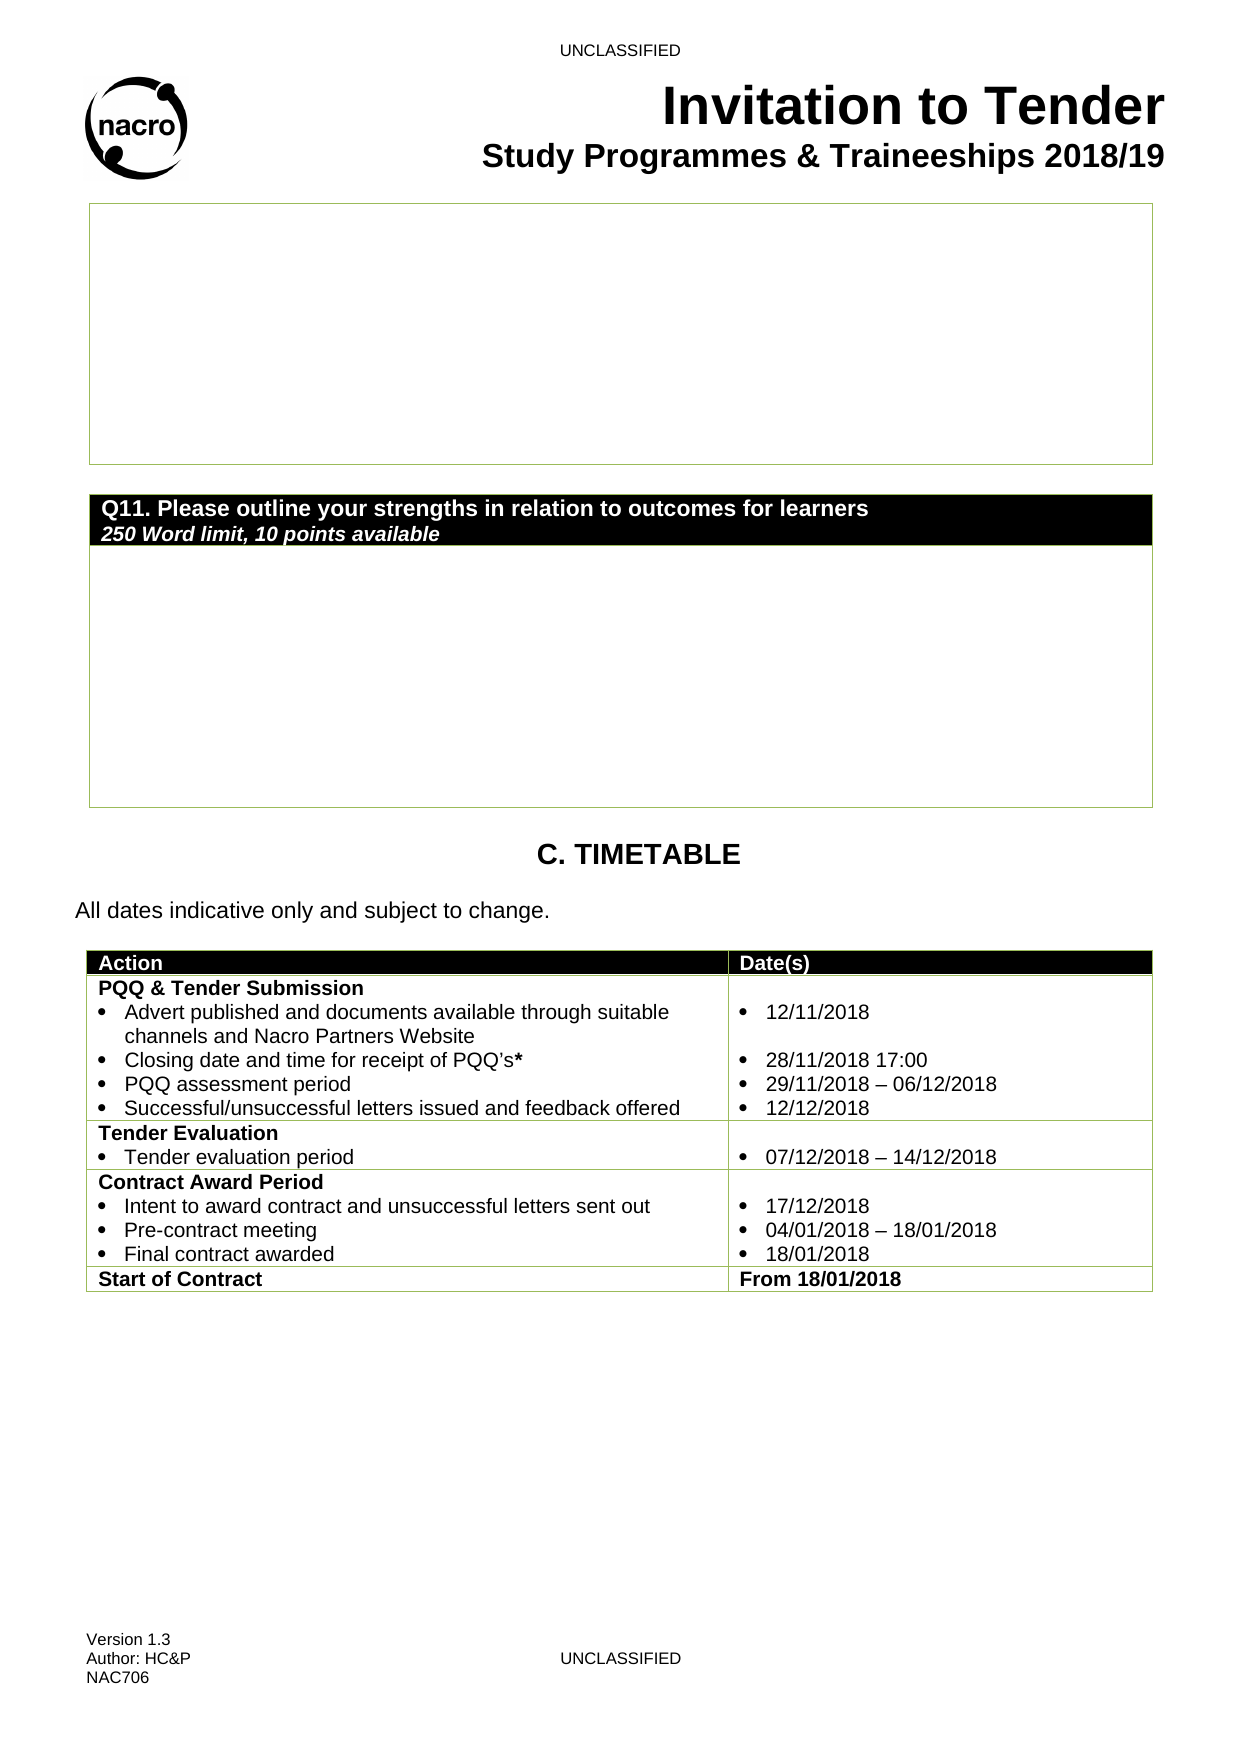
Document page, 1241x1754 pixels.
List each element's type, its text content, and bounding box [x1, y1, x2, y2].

table_cell [90, 546, 1152, 807]
table_cell 12/11/2018 28/11/2018 17:00 29/11/2018 – 06/12/2018 12/12/2018 [729, 976, 1152, 1120]
text All dates indicative only and subject to change. [75, 897, 1165, 923]
table_cell From 18/01/2018 [729, 1267, 1152, 1291]
table_header Action [87, 951, 728, 974]
table_cell Tender Evaluation Tender evaluation period [87, 1121, 728, 1169]
table_header Q11. Please outline your strengths in relation to outcomes for learners 250 Word limit, 10 points available [90, 495, 1152, 545]
table_cell [90, 204, 1152, 464]
list TIMETABLE [112, 837, 1165, 871]
table_cell 07/12/2018 – 14/12/2018 [729, 1121, 1152, 1169]
table_cell Start of Contract [87, 1267, 728, 1291]
picture [83, 76, 189, 181]
table_cell 17/12/2018 04/01/2018 – 18/01/2018 18/01/2018 [729, 1170, 1152, 1266]
table_cell Contract Award Period Intent to award contract and unsuccessful letters sent out Pre-contract meeting Final contract awarded [87, 1170, 728, 1266]
table_cell PQQ & Tender Submission Advert published and documents available through suitable channels and Nacro Partners Website Closing date and time for receipt of PQQ’s* PQQ assessment period Successful/unsuccessful letters issued and feedback offered [87, 976, 728, 1120]
table_header Date(s) [729, 951, 1152, 974]
